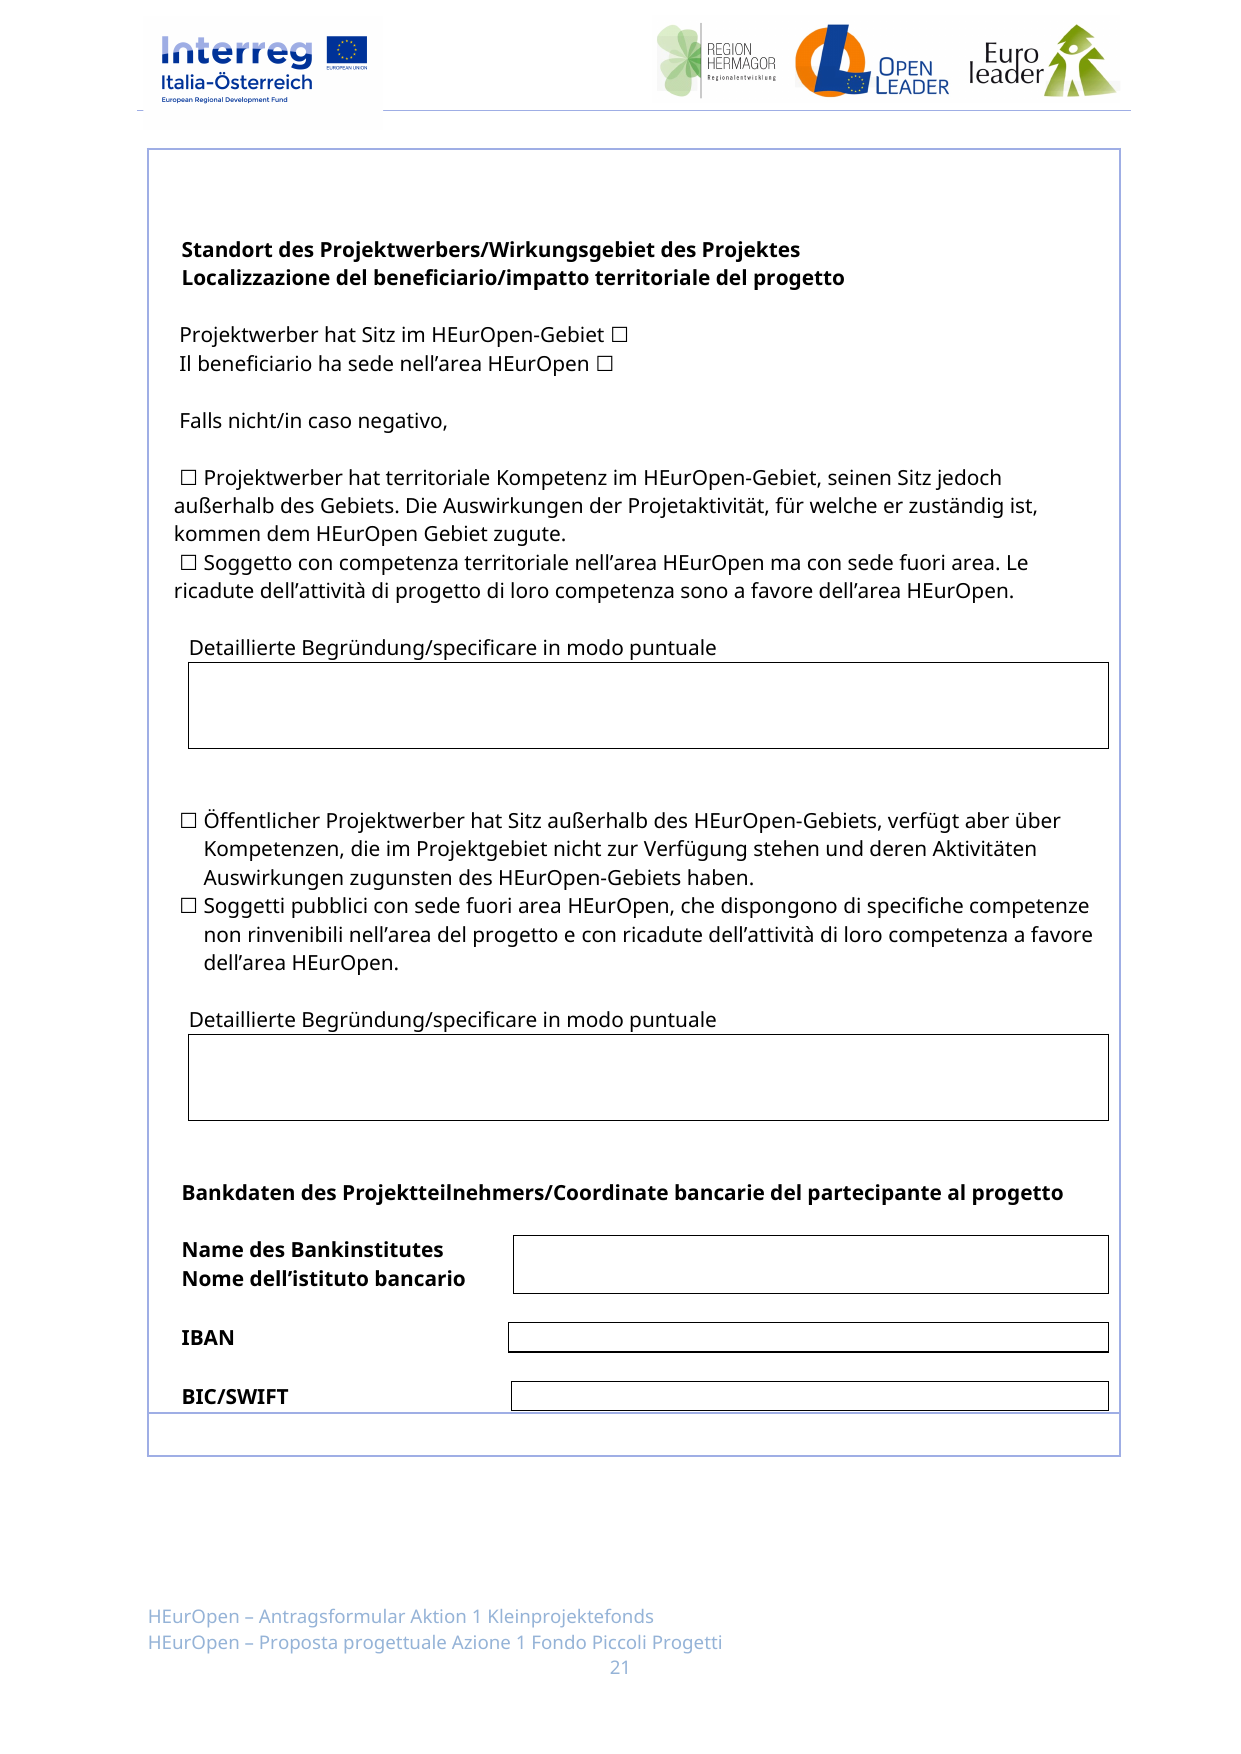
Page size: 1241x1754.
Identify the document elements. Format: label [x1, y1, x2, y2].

picture [142, 16, 383, 129]
table_cell [149, 150, 1119, 1412]
table_cell [149, 1414, 1119, 1454]
picture [651, 15, 1121, 103]
